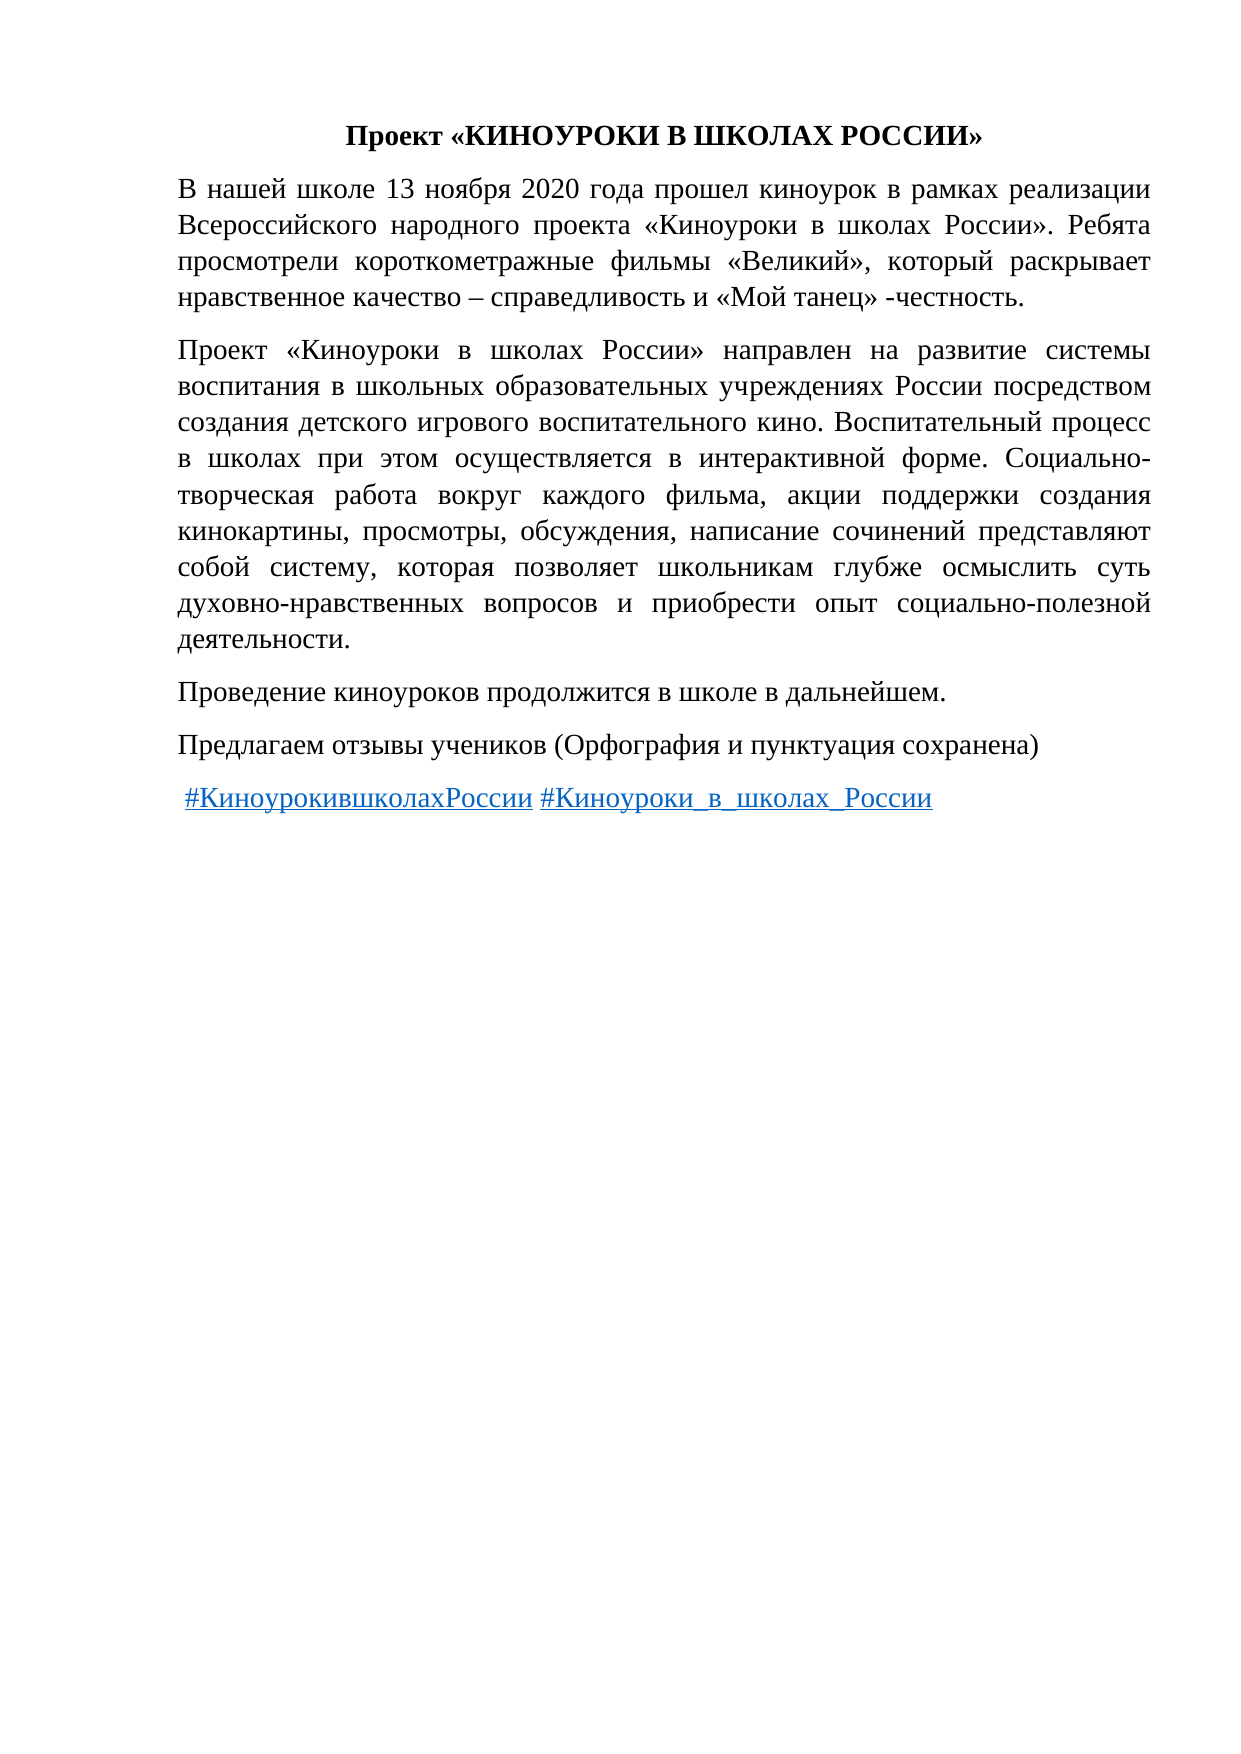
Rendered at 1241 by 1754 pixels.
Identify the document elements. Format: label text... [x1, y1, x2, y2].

text В нашей школе 13 ноября 2020 года прошел киноурок в рамках реализации Всероссийского народного проекта «Киноуроки в школах России». Ребята просмотрели короткометражные фильмы «Великий», который раскрывает нравственное качество – справедливость и «Мой танец» -честность. [177, 171, 1152, 313]
text Предлагаем отзывы учеников (Орфография и пунктуация сохранена) [177, 727, 1152, 761]
text #КиноурокившколахРоссии #Киноуроки_в_школах_России [177, 780, 1152, 813]
text Проведение киноуроков продолжится в школе в дальнейшем. [177, 674, 1152, 708]
text Проект «Киноуроки в школах России» направлен на развитие системы воспитания в школьных образовательных учреждениях России посредством создания детского игрового воспитательного кино. Воспитательный процесс в школах при этом осуществляется в интерактивной форме. Социально-творческая работа вокруг каждого фильма, акции поддержки создания кинокартины, просмотры, обсуждения, написание сочинений представляют собой систему, которая позволяет школьникам глубже осмыслить суть духовно-нравственных вопросов и приобрести опыт социально-полезной деятельности. [177, 332, 1152, 655]
text Проект «КИНОУРОКИ В ШКОЛАХ РОССИИ» [177, 118, 1152, 152]
